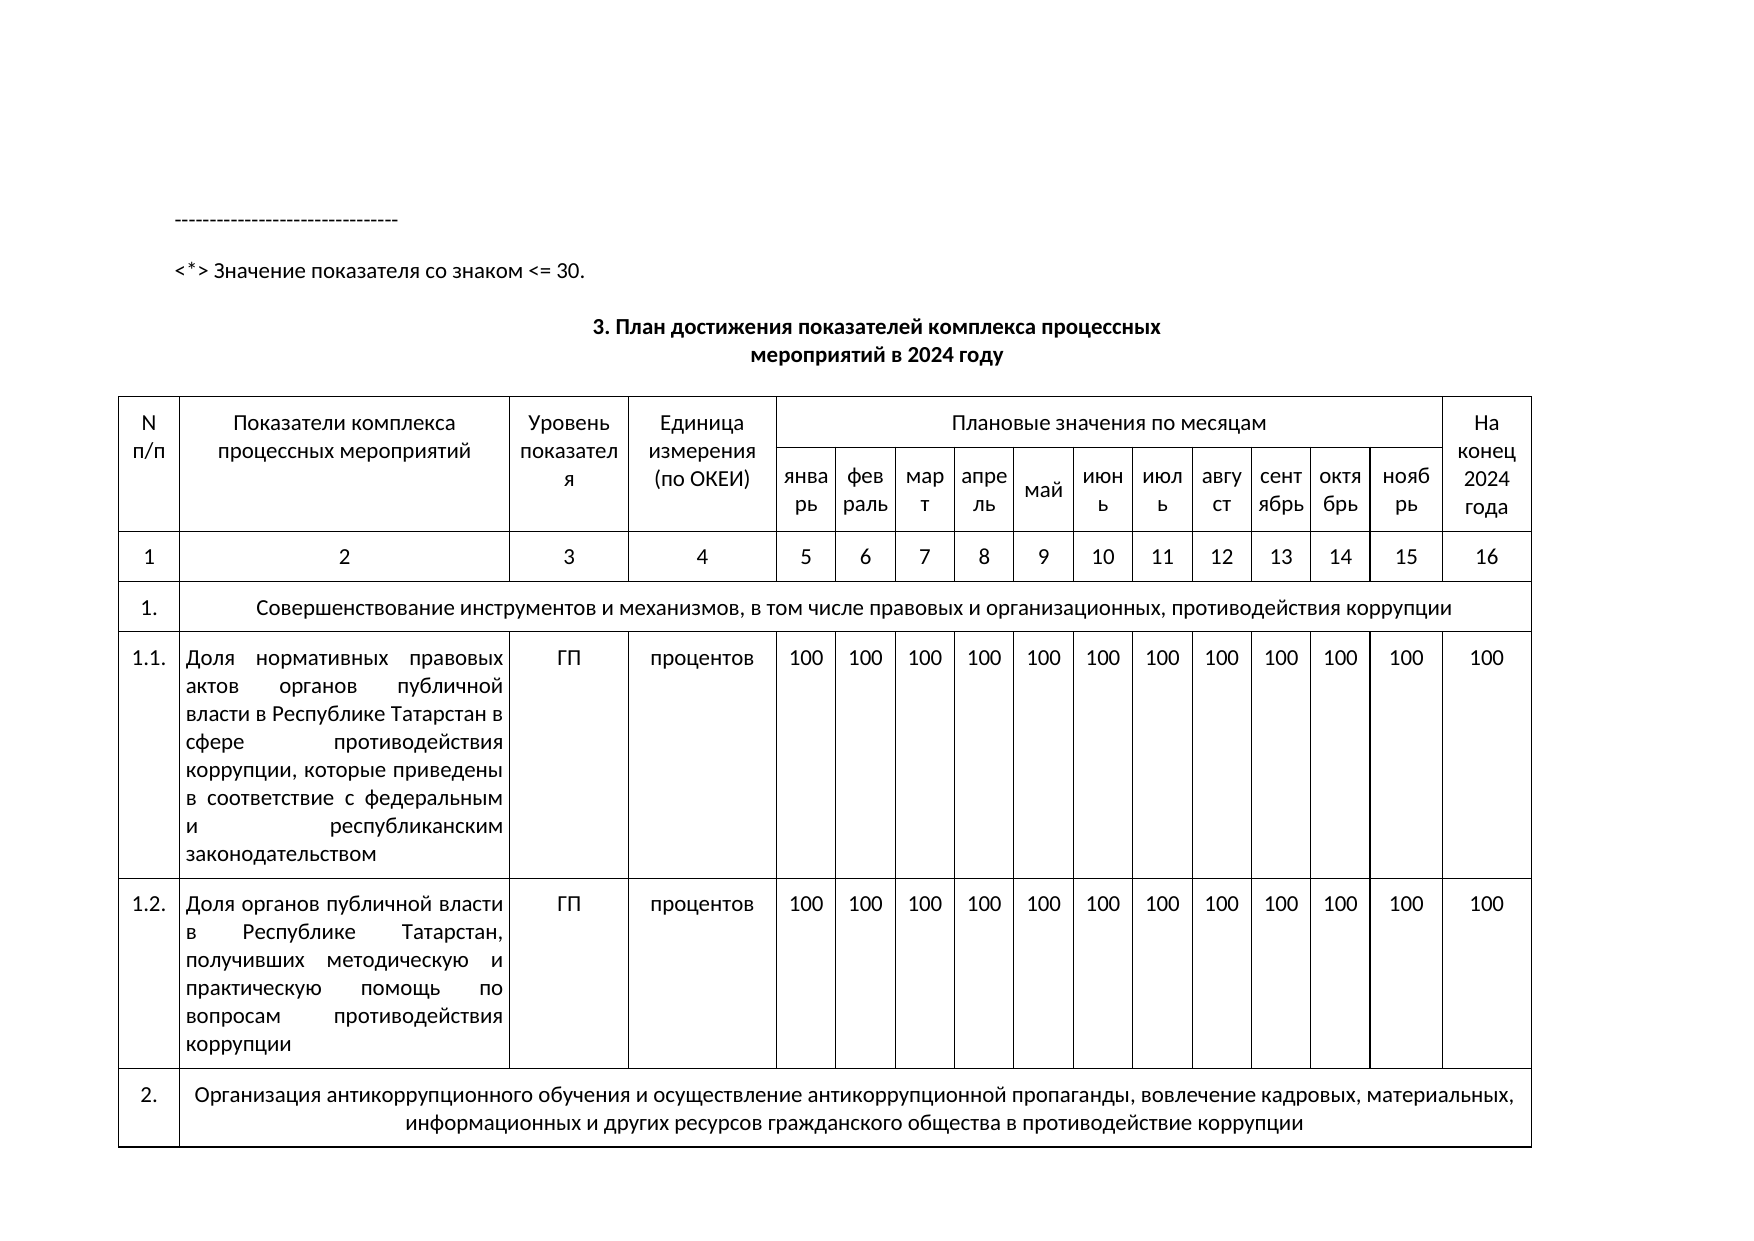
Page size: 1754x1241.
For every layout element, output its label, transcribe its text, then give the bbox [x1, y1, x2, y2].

table_cell январь [777, 448, 835, 531]
table_cell 100 [777, 879, 835, 1068]
table_cell Совершенствование инструментов и механизмов, в том числе правовых и организационных, противодействия коррупции [180, 582, 1531, 631]
table_cell 1. [119, 582, 179, 631]
table_header N п/п [119, 397, 179, 531]
table_cell 100 [1371, 879, 1442, 1068]
table_cell май [1014, 448, 1073, 531]
table_cell 100 [1252, 879, 1310, 1068]
table_header Показатели комплекса процессных мероприятий [180, 397, 509, 531]
table_cell 8 [955, 532, 1013, 581]
table_cell октябрь [1311, 448, 1369, 531]
table_header На конец 2024 года [1443, 397, 1531, 531]
table_cell 100 [1193, 632, 1251, 878]
table_cell 9 [1014, 532, 1073, 581]
table_cell 100 [1371, 632, 1442, 878]
table_cell Доля нормативных правовых актов органов публичной власти в Республике Татарстан в сфере противодействия коррупции, которые приведены в соответствие с федеральным и республиканским законодательством [180, 632, 509, 878]
table_cell 12 [1193, 532, 1251, 581]
table_cell 100 [836, 879, 895, 1068]
table_cell процентов [629, 879, 776, 1068]
table_cell февраль [836, 448, 895, 531]
table_cell 100 [1311, 879, 1369, 1068]
table_cell 100 [1252, 632, 1310, 878]
table_cell 15 [1371, 532, 1442, 581]
table_cell 100 [955, 632, 1013, 878]
table_cell 100 [1443, 879, 1531, 1068]
table_header Плановые значения по месяцам [777, 397, 1442, 447]
table_cell процентов [629, 632, 776, 878]
table_cell 100 [1443, 632, 1531, 878]
table_cell 100 [1014, 632, 1073, 878]
table_cell 100 [1014, 879, 1073, 1068]
table_cell 1 [119, 532, 179, 581]
table_cell 100 [955, 879, 1013, 1068]
table_cell август [1193, 448, 1251, 531]
table_cell 2. [119, 1069, 179, 1146]
table_cell 100 [1133, 879, 1192, 1068]
table_cell июль [1133, 448, 1192, 531]
title мероприятий в 2024 году [118, 340, 1636, 368]
table_header Уровень показателя [510, 397, 628, 531]
table_cell 100 [896, 632, 954, 878]
table_cell 100 [1133, 632, 1192, 878]
table_cell 14 [1311, 532, 1369, 581]
table_cell 100 [836, 632, 895, 878]
table_cell 2 [180, 532, 509, 581]
table_cell 100 [1193, 879, 1251, 1068]
table_cell 10 [1074, 532, 1132, 581]
table_cell Организация антикоррупционного обучения и осуществление антикоррупционной пропаганды, вовлечение кадровых, материальных, информационных и других ресурсов гражданского общества в противодействие коррупции [180, 1069, 1531, 1146]
table_cell 13 [1252, 532, 1310, 581]
table_cell ноябрь [1371, 448, 1442, 531]
table_cell апрель [955, 448, 1013, 531]
table_cell ГП [510, 632, 628, 878]
table_cell 7 [896, 532, 954, 581]
table_cell 4 [629, 532, 776, 581]
table_cell март [896, 448, 954, 531]
table_cell 1.2. [119, 879, 179, 1068]
table_cell 16 [1443, 532, 1531, 581]
table_cell 6 [836, 532, 895, 581]
table_cell 100 [1074, 632, 1132, 878]
table_cell Доля органов публичной власти в Республике Татарстан, получивших методическую и практическую помощь по вопросам противодействия коррупции [180, 879, 509, 1068]
title 3. План достижения показателей комплекса процессных [118, 312, 1636, 340]
text <*> Значение показателя со знаком <= 30. [118, 256, 1636, 284]
table_cell ГП [510, 879, 628, 1068]
table_cell июнь [1074, 448, 1132, 531]
table_cell 100 [896, 879, 954, 1068]
table_header Единица измерения (по ОКЕИ) [629, 397, 776, 531]
table_cell 1.1. [119, 632, 179, 878]
table_cell 3 [510, 532, 628, 581]
table_cell 100 [1074, 879, 1132, 1068]
table_cell 5 [777, 532, 835, 581]
table_cell 100 [1311, 632, 1369, 878]
text -------------------------------- [118, 205, 1636, 233]
table_cell 11 [1133, 532, 1192, 581]
table_cell сентябрь [1252, 448, 1310, 531]
table_cell 100 [777, 632, 835, 878]
